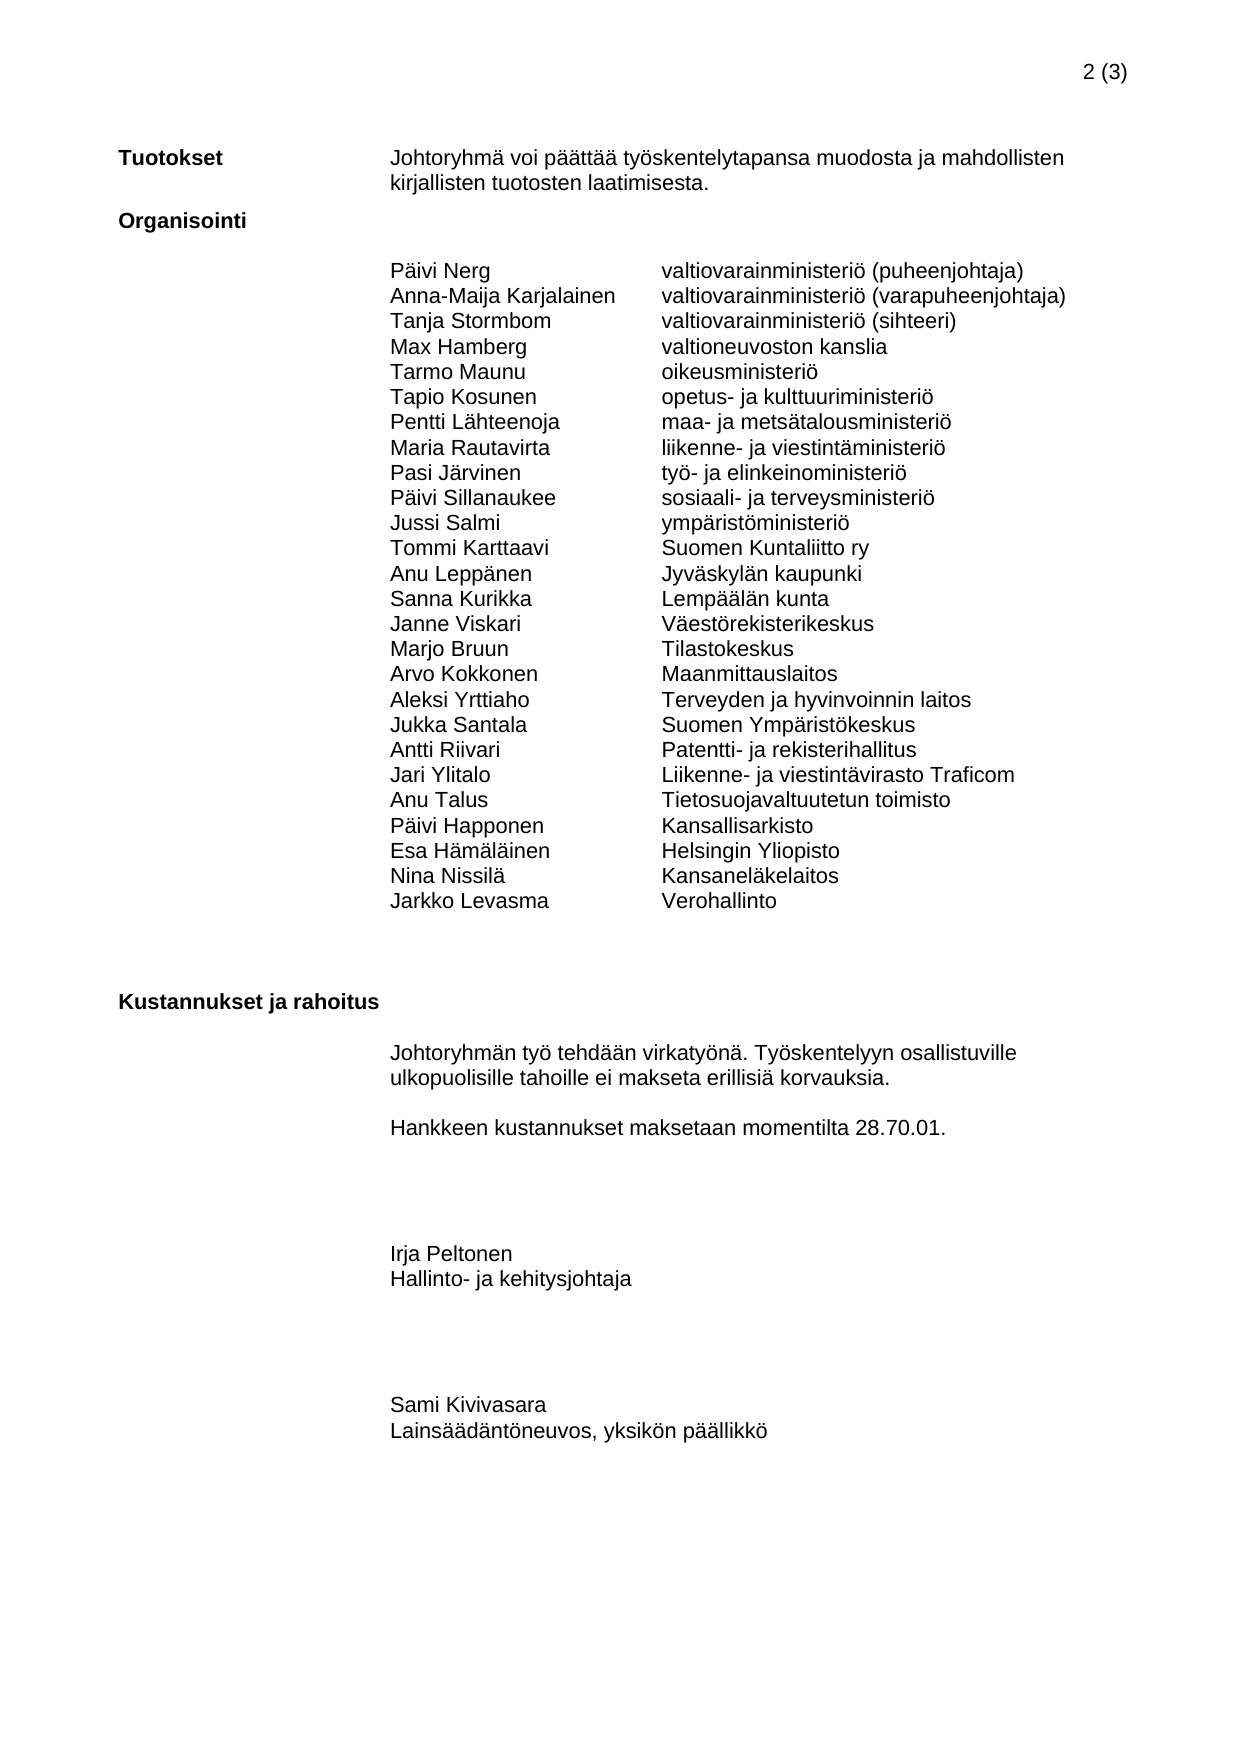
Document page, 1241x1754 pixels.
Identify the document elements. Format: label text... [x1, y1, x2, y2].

text Pentti Lähteenoja maa- ja metsätalousministeriö [390, 409, 1120, 434]
text Tarmo Maunu oikeusministeriö [390, 359, 1120, 384]
text Tapio Kosunen opetus- ja kulttuuriministeriö [390, 384, 1120, 409]
text Max Hamberg valtioneuvoston kanslia [390, 334, 1120, 359]
text Esa Hämäläinen Helsingin Yliopisto [390, 838, 1120, 863]
text Anu Leppänen Jyväskylän kaupunki [390, 561, 1120, 586]
text Organisointi [118, 208, 1120, 233]
text Anna-Maija Karjalainen valtiovarainministeriö (varapuheenjohtaja) [390, 283, 1120, 308]
text Lainsäädäntöneuvos, yksikön päällikkö [118, 1418, 1120, 1443]
text Antti Riivari Patentti- ja rekisterihallitus [390, 737, 1120, 762]
text Sami Kivivasara [118, 1392, 1120, 1418]
text Pasi Järvinen työ- ja elinkeinoministeriö [390, 460, 1120, 485]
text Janne Viskari Väestörekisterikeskus [390, 611, 1120, 636]
text Jussi Salmi ympäristöministeriö [390, 510, 1120, 535]
text Anu Talus Tietosuojavaltuutetun toimisto [390, 787, 1120, 813]
text Tuotokset Johtoryhmä voi päättää työskentelytapansa muodosta ja mahdollisten kirjallisten tuotosten laatimisesta. [118, 145, 1120, 195]
text Hallinto- ja kehitysjohtaja [118, 1266, 1120, 1292]
text Päivi Happonen Kansallisarkisto [390, 813, 1120, 838]
text Irja Peltonen [390, 1241, 1120, 1266]
text Tanja Stormbom valtiovarainministeriö (sihteeri) [390, 308, 1120, 334]
text Aleksi Yrttiaho Terveyden ja hyvinvoinnin laitos [390, 687, 1120, 712]
text Jari Ylitalo Liikenne- ja viestintävirasto Traficom [390, 762, 1120, 787]
text Johtoryhmän työ tehdään virkatyönä. Työskentelyyn osallistuville ulkopuolisille tahoille ei makseta erillisiä korvauksia. [390, 1039, 1120, 1090]
text Nina Nissilä Kansaneläkelaitos [390, 863, 1120, 888]
text Jukka Santala Suomen Ympäristökeskus [390, 712, 1120, 737]
text Hankkeen kustannukset maksetaan momentilta 28.70.01. [390, 1115, 1120, 1140]
text Jarkko Levasma Verohallinto [390, 888, 1120, 913]
text Kustannukset ja rahoitus [118, 989, 1120, 1014]
text Arvo Kokkonen Maanmittauslaitos [390, 661, 1120, 687]
text Maria Rautavirta liikenne- ja viestintäministeriö [390, 434, 1120, 460]
text Tommi Karttaavi Suomen Kuntaliitto ry [390, 535, 1120, 561]
text Päivi Sillanaukee sosiaali- ja terveysministeriö [390, 485, 1120, 510]
text Sanna Kurikka Lempäälän kunta [390, 586, 1120, 611]
text Päivi Nerg valtiovarainministeriö (puheenjohtaja) [390, 258, 1120, 283]
text Marjo Bruun Tilastokeskus [390, 636, 1120, 661]
